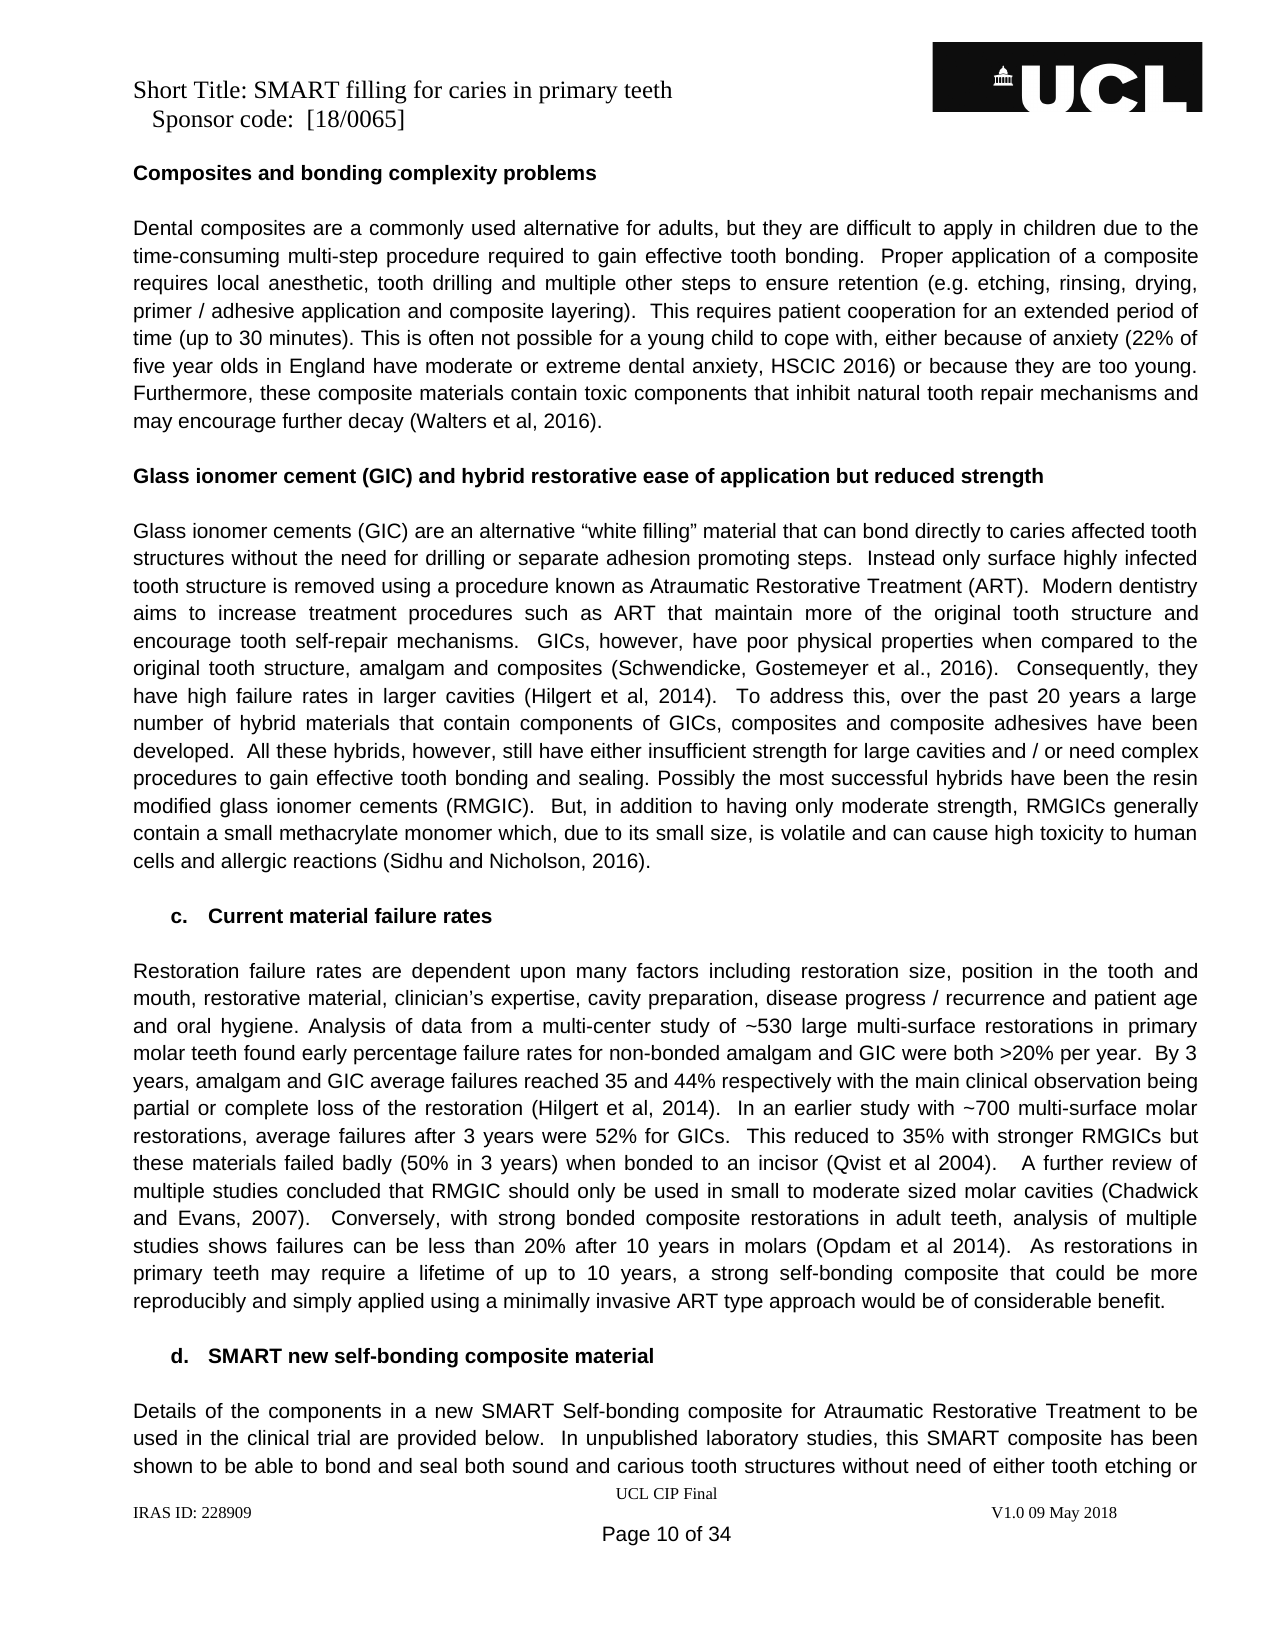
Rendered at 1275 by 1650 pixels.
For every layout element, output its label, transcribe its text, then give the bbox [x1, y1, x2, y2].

text Composites and bonding complexity problems [133, 161, 1200, 185]
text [133, 1399, 1200, 1478]
list SMART new self-bonding composite material [170, 1344, 1200, 1368]
text Glass ionomer cements (GIC) are an alternative “white filling” material that can bond directly to caries affected tooth structures without the need for drilling or separate adhesion promoting steps. Instead only surface highly infected tooth structure is removed using a procedure known as Atraumatic Restorative Treatment (ART). Modern dentistry aims to increase treatment procedures such as ART that maintain more of the original tooth structure and encourage tooth self-repair mechanisms. GICs, however, have poor physical properties when compared to the original tooth structure, amalgam and composites (Schwendicke, Gostemeyer et al., 2016). Consequently, they have high failure rates in larger cavities (Hilgert et al, 2014). To address this, over the past 20 years a large number of hybrid materials that contain components of GICs, composites and composite adhesives have been developed. All these hybrids, however, still have either insufficient strength for large cavities and / or need complex procedures to gain effective tooth bonding and sealing. Possibly the most successful hybrids have been the resin modified glass ionomer cements (RMGIC). But, in addition to having only moderate strength, RMGICs generally contain a small methacrylate monomer which, due to its small size, is volatile and can cause high toxicity to human cells and allergic reactions (Sidhu and Nicholson, 2016). [133, 519, 1200, 873]
text Dental composites are a commonly used alternative for adults, but they are difficult to apply in children due to the time-consuming multi-step procedure required to gain effective tooth bonding. Proper application of a composite requires local anesthetic, tooth drilling and multiple other steps to ensure retention (e.g. etching, rinsing, drying, primer / adhesive application and composite layering). This requires patient cooperation for an extended period of time (up to 30 minutes). This is often not possible for a young child to cope with, either because of anxiety (22% of five year olds in England have moderate or extreme dental anxiety, HSCIC 2016) or because they are too young. Furthermore, these composite materials contain toxic components that inhibit natural tooth repair mechanisms and may encourage further decay (Walters et al, 2016). [133, 216, 1200, 433]
text Restoration failure rates are dependent upon many factors including restoration size, position in the tooth and mouth, restorative material, clinician’s expertise, cavity preparation, disease progress / recurrence and patient age and oral hygiene. Analysis of data from a multi-center study of ~530 large multi-surface restorations in primary molar teeth found early percentage failure rates for non-bonded amalgam and GIC were both >20% per year. By 3 years, amalgam and GIC average failures reached 35 and 44% respectively with the main clinical observation being partial or complete loss of the restoration (Hilgert et al, 2014). In an earlier study with ~700 multi-surface molar restorations, average failures after 3 years were 52% for GICs. This reduced to 35% with stronger RMGICs but these materials failed badly (50% in 3 years) when bonded to an incisor (Qvist et al 2004). A further review of multiple studies concluded that RMGIC should only be used in small to moderate sized molar cavities (Chadwick and Evans, 2007). Conversely, with strong bonded composite restorations in adult teeth, analysis of multiple studies shows failures can be less than 20% after 10 years in molars (Opdam et al 2014). As restorations in primary teeth may require a lifetime of up to 10 years, a strong self-bonding composite that could be more reproducibly and simply applied using a minimally invasive ART type approach would be of considerable benefit. [133, 959, 1200, 1313]
list Current material failure rates [170, 904, 1200, 928]
text Glass ionomer cement (GIC) and hybrid restorative ease of application but reduced strength [133, 464, 1200, 488]
picture [932, 42, 1203, 112]
